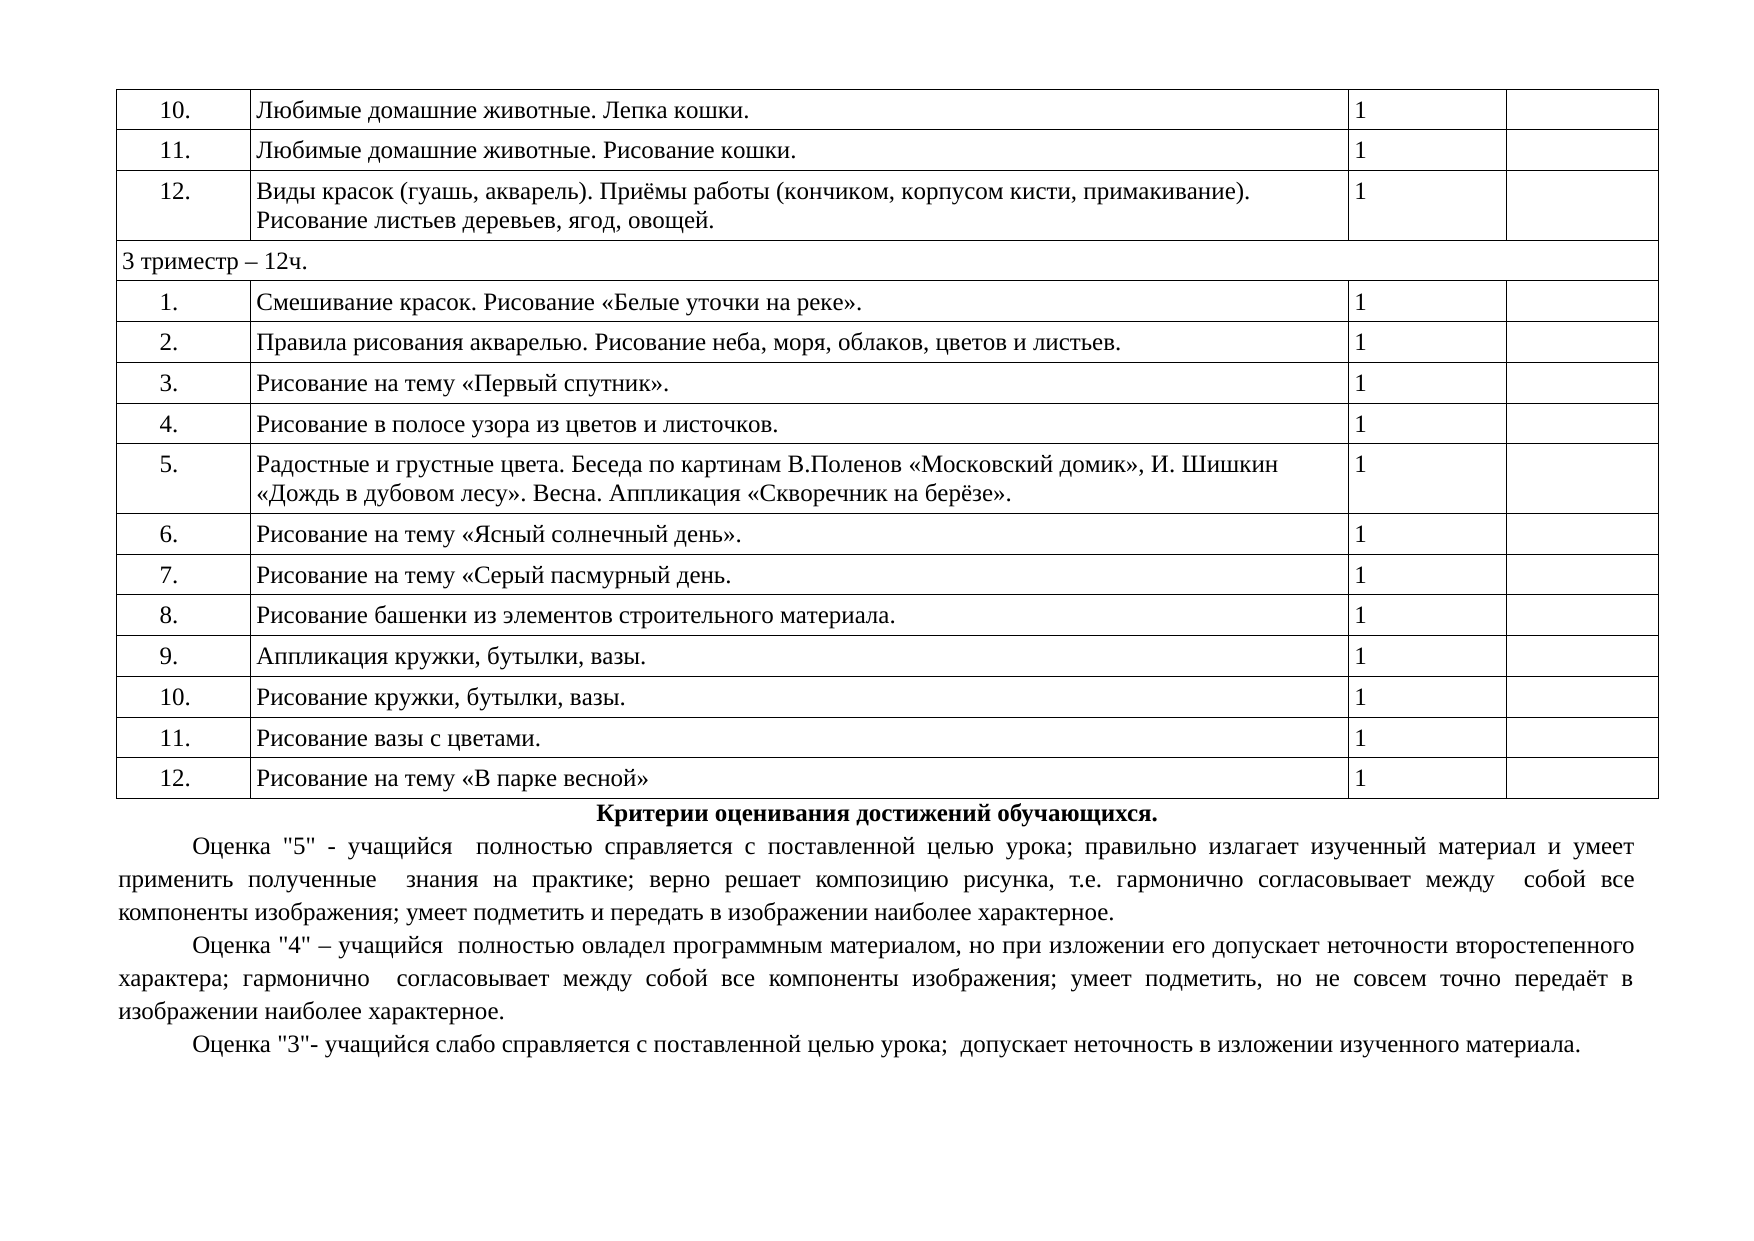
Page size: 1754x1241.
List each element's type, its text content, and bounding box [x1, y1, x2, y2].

table_cell Рисование вазы с цветами. [251, 718, 1348, 757]
table_cell [117, 171, 250, 239]
table_cell 1 [1349, 90, 1506, 129]
table_cell 1 [1349, 281, 1506, 321]
text Критерии оценивания достижений обучающихся. [118, 799, 1636, 827]
table_cell [1507, 281, 1658, 321]
table_cell [117, 555, 250, 594]
table_cell 1 [1349, 404, 1506, 443]
table_cell Смешивание красок. Рисование «Белые уточки на реке». [251, 281, 1348, 321]
table_cell 1 [1349, 171, 1506, 239]
table_cell [1507, 636, 1658, 676]
table_cell 1 [1349, 555, 1506, 594]
table_cell [1507, 444, 1658, 513]
table_cell Рисование башенки из элементов строительного материала. [251, 595, 1348, 635]
table_cell 1 [1349, 322, 1506, 362]
text Оценка "5" - учащийся полностью справляется с поставленной целью урока; правильно излагает изученный материал и умеет применить полученные знания на практике; верно решает композицию рисунка, т.е. гармонично согласовывает между собой все компоненты изображения; умеет подметить и передать в изображении наиболее характерное. [118, 831, 1636, 926]
table_cell [117, 718, 250, 757]
table_cell [117, 322, 250, 362]
table_cell [1507, 130, 1658, 170]
table_cell [1507, 363, 1658, 402]
table_cell Правила рисования акварелью. Рисование неба, моря, облаков, цветов и листьев. [251, 322, 1348, 362]
table_cell 1 [1349, 595, 1506, 635]
table_cell [117, 363, 250, 402]
text Оценка "4" – учащийся полностью овладел программным материалом, но при изложении его допускает неточности второстепенного характера; гармонично согласовывает между собой все компоненты изображения; умеет подметить, но не совсем точно передаёт в изображении наиболее характерное. [118, 930, 1636, 1025]
table_cell Виды красок (гуашь, акварель). Приёмы работы (кончиком, корпусом кисти, примакивание). Рисование листьев деревьев, ягод, овощей. [251, 171, 1348, 239]
table_cell 1 [1349, 130, 1506, 170]
table_cell 1 [1349, 514, 1506, 553]
table_cell 3 триместр – 12ч. [117, 241, 1658, 280]
table_cell Рисование в полосе узора из цветов и листочков. [251, 404, 1348, 443]
table_cell [117, 514, 250, 553]
table_cell [1507, 758, 1658, 798]
table_cell [117, 595, 250, 635]
table_cell [1507, 555, 1658, 594]
table_cell [117, 636, 250, 676]
table_cell [117, 404, 250, 443]
table_cell [117, 758, 250, 798]
table_cell 1 [1349, 677, 1506, 716]
table_cell Рисование на тему «В парке весной» [251, 758, 1348, 798]
table_cell [1507, 90, 1658, 129]
table_cell [1507, 514, 1658, 553]
table_cell Радостные и грустные цвета. Беседа по картинам В.Поленов «Московский домик», И. Шишкин «Дождь в дубовом лесу». Весна. Аппликация «Скворечник на берёзе». [251, 444, 1348, 513]
table_cell 1 [1349, 636, 1506, 676]
table_cell Рисование на тему «Серый пасмурный день. [251, 555, 1348, 594]
table_cell Любимые домашние животные. Рисование кошки. [251, 130, 1348, 170]
table_cell [1507, 171, 1658, 239]
table_cell [1507, 677, 1658, 716]
table_cell Аппликация кружки, бутылки, вазы. [251, 636, 1348, 676]
table_cell 1 [1349, 444, 1506, 513]
table_cell [1507, 718, 1658, 757]
table_cell 1 [1349, 363, 1506, 402]
table_cell [117, 130, 250, 170]
table_cell Любимые домашние животные. Лепка кошки. [251, 90, 1348, 129]
table_cell 1 [1349, 718, 1506, 757]
table_cell Рисование кружки, бутылки, вазы. [251, 677, 1348, 716]
table_cell [117, 90, 250, 129]
table_cell [1507, 595, 1658, 635]
table_cell [1507, 322, 1658, 362]
table_cell Рисование на тему «Ясный солнечный день». [251, 514, 1348, 553]
table_cell [117, 677, 250, 716]
table_cell 1 [1349, 758, 1506, 798]
table_cell Рисование на тему «Первый спутник». [251, 363, 1348, 402]
table_cell [117, 444, 250, 513]
text Оценка "3"- учащийся слабо справляется с поставленной целью урока; допускает неточность в изложении изученного материала. [118, 1029, 1636, 1058]
table_cell [1507, 404, 1658, 443]
table_cell [117, 281, 250, 321]
